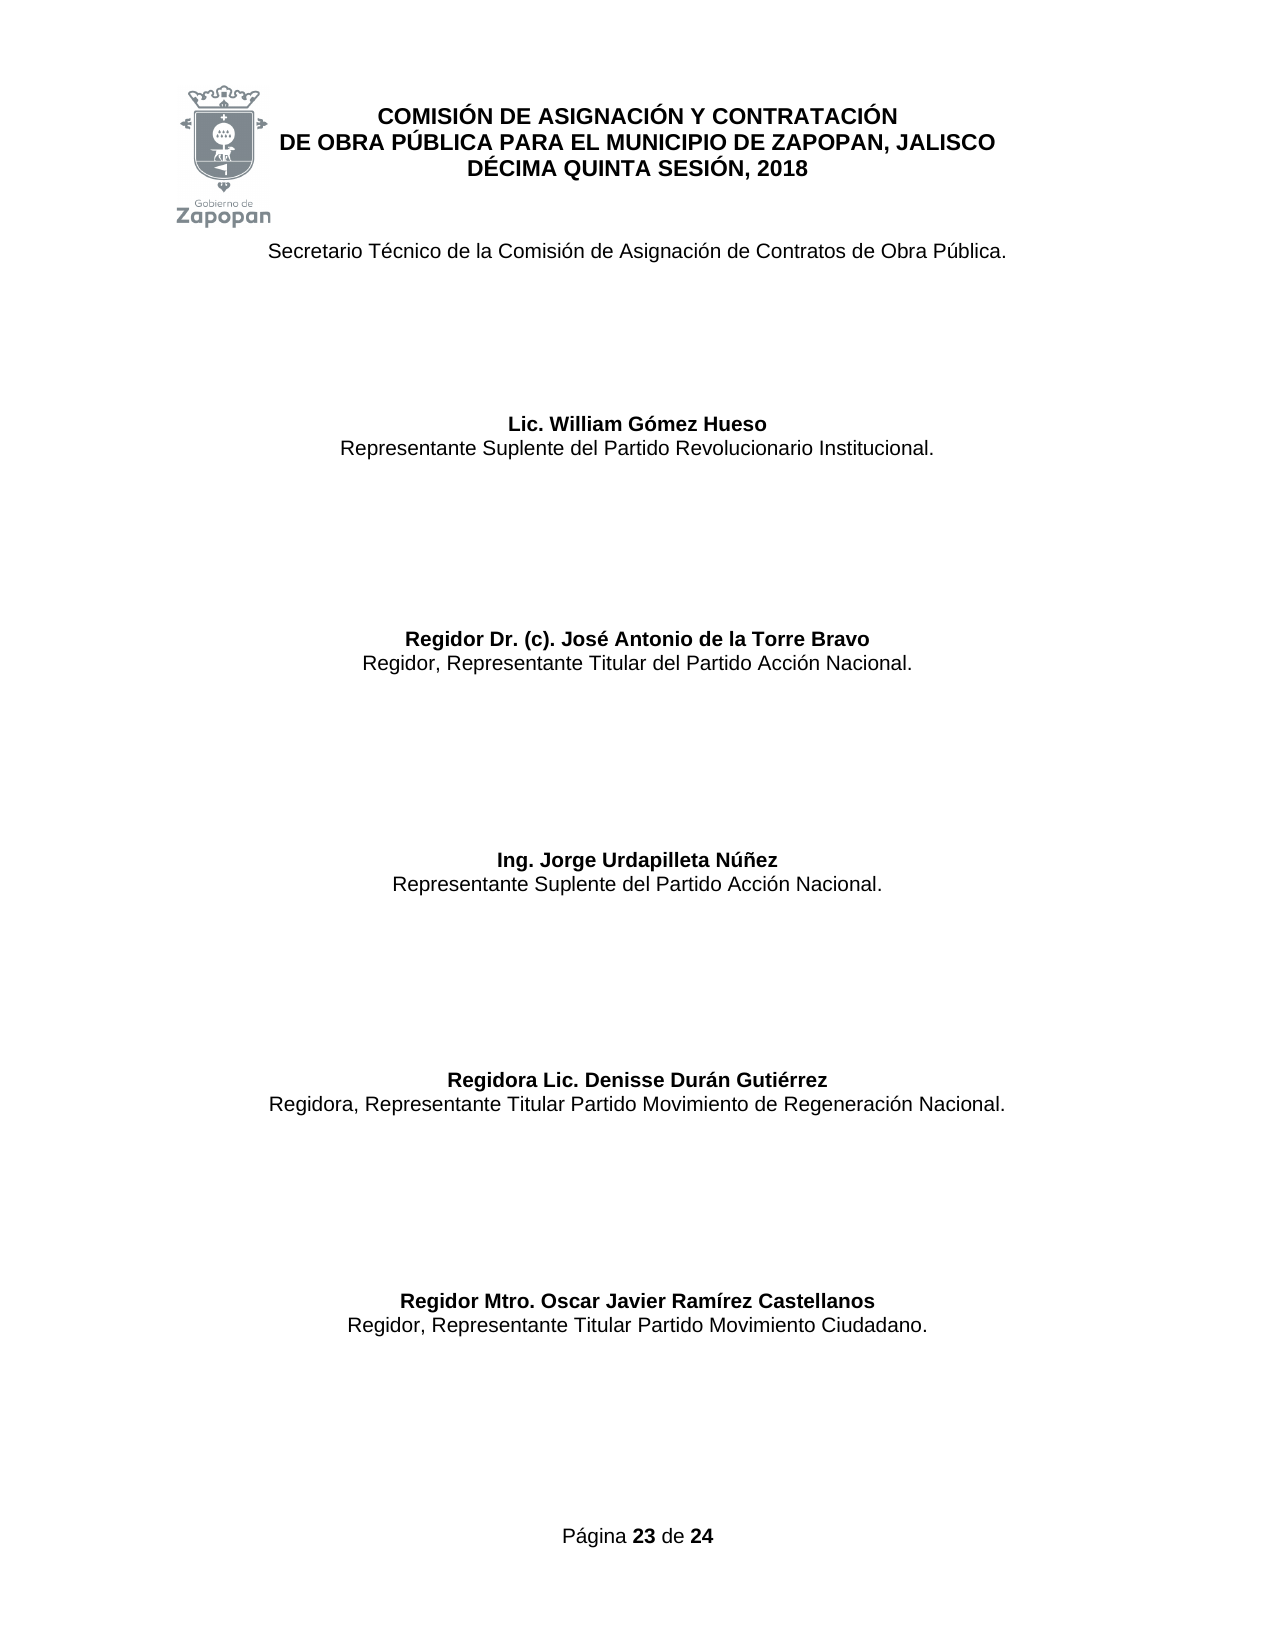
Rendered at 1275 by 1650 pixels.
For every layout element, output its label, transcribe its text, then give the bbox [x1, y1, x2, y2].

text Lic. William Gómez Hueso [177, 412, 1098, 436]
text Regidor Mtro. Oscar Javier Ramírez Castellanos [177, 1288, 1098, 1312]
text Regidor, Representante Titular Partido Movimiento Ciudadano. [177, 1312, 1098, 1336]
text Representante Suplente del Partido Revolucionario Institucional. [177, 436, 1098, 459]
text Regidor Dr. (c). José Antonio de la Torre Bravo [177, 627, 1098, 651]
text Regidora Lic. Denisse Durán Gutiérrez [177, 1068, 1098, 1092]
text Secretario Técnico de la Comisión de Asignación de Contratos de Obra Pública. [177, 239, 1098, 263]
text Regidora, Representante Titular Partido Movimiento de Regeneración Nacional. [177, 1092, 1098, 1116]
text Ing. Jorge Urdapilleta Núñez [177, 848, 1098, 872]
text Regidor, Representante Titular del Partido Acción Nacional. [177, 651, 1098, 675]
text Representante Suplente del Partido Acción Nacional. [177, 872, 1098, 896]
picture [176, 85, 271, 228]
